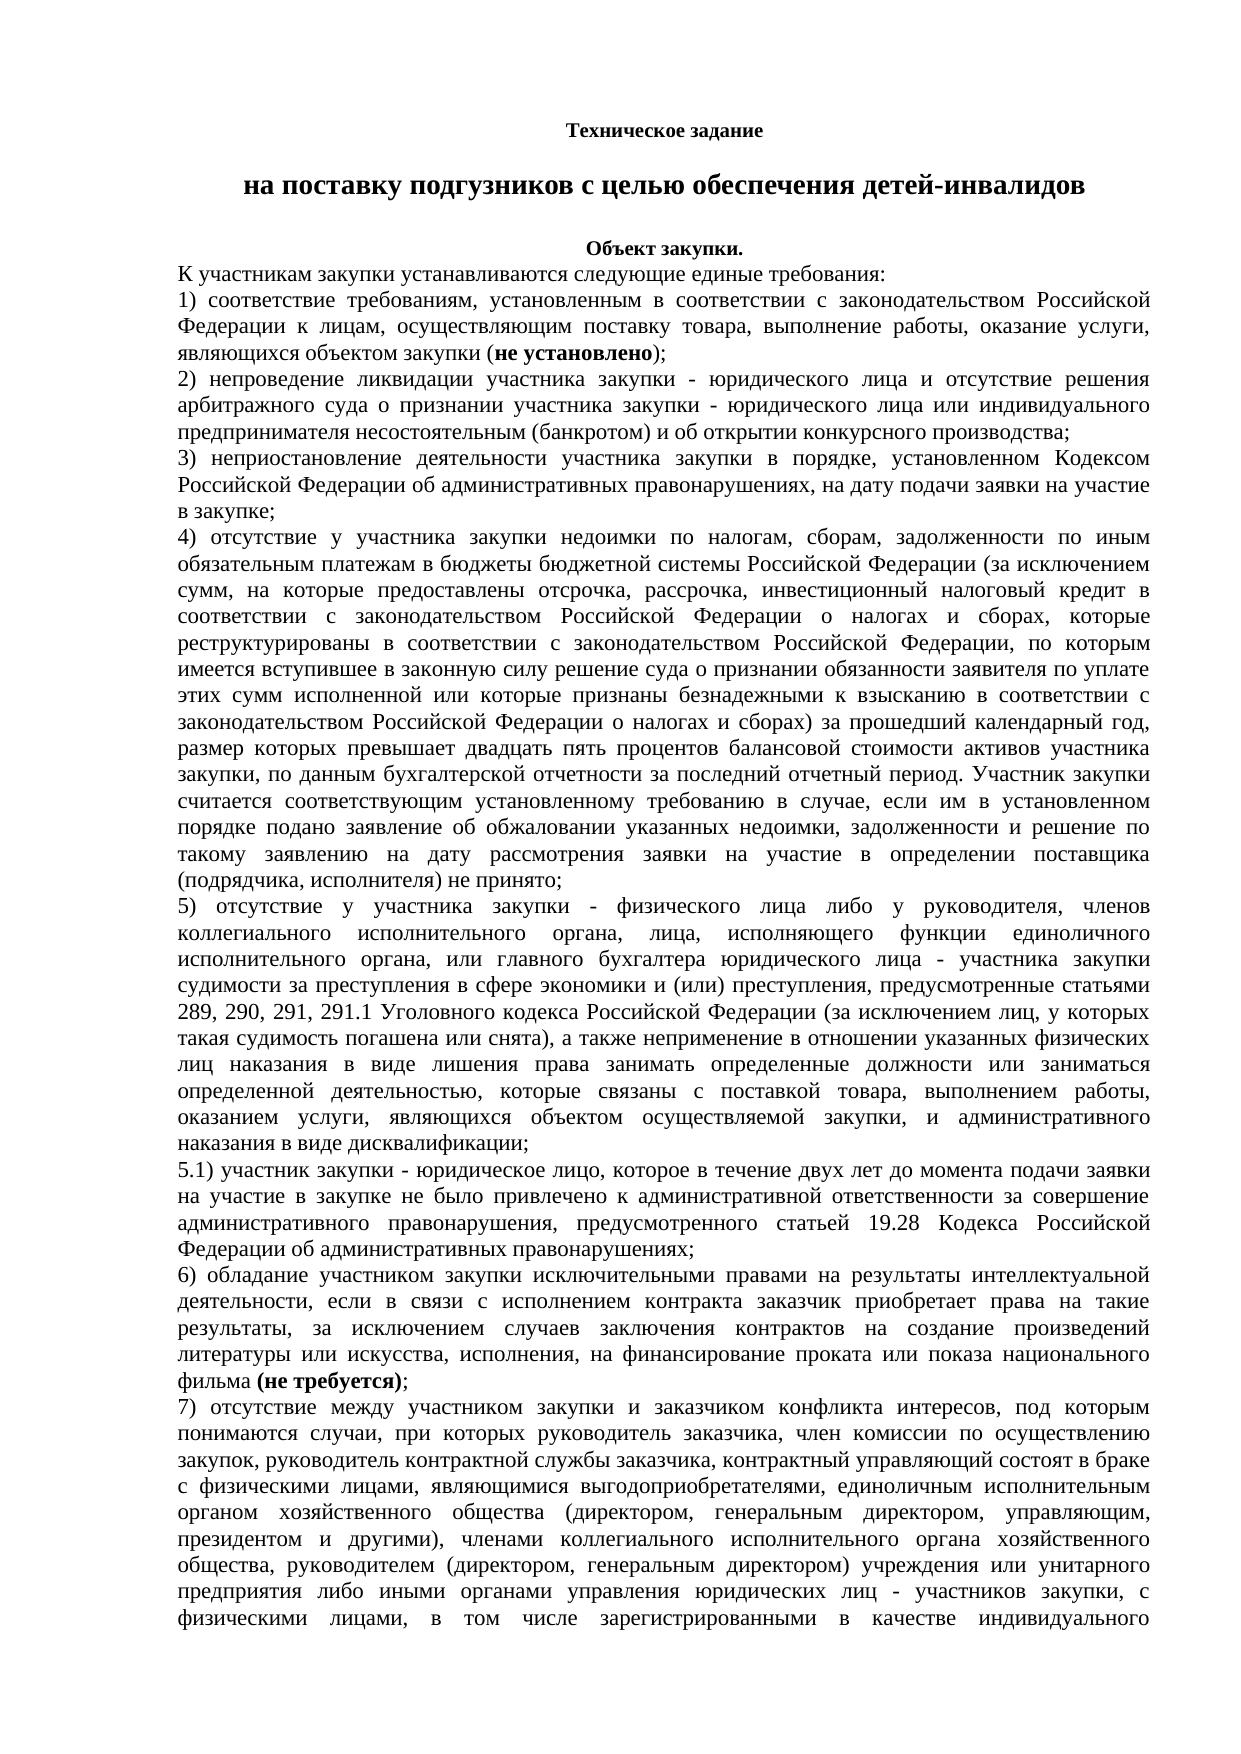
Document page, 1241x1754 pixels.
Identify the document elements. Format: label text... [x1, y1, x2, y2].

text 2) непроведение ликвидации участника закупки - юридического лица и отсутствие решения арбитражного суда о признании участника закупки - юридического лица или индивидуального предпринимателя несостоятельным (банкротом) и об открытии конкурсного производства; [177, 365, 1152, 444]
text 4) отсутствие у участника закупки недоимки по налогам, сборам, задолженности по иным обязательным платежам в бюджеты бюджетной системы Российской Федерации (за исключением сумм, на которые предоставлены отсрочка, рассрочка, инвестиционный налоговый кредит в соответствии с законодательством Российской Федерации о налогах и сборах, которые реструктурированы в соответствии с законодательством Российской Федерации, по которым имеется вступившее в законную силу решение суда о признании обязанности заявителя по уплате этих сумм исполненной или которые признаны безнадежными к взысканию в соответствии с законодательством Российской Федерации о налогах и сборах) за прошедший календарный год, размер которых превышает двадцать пять процентов балансовой стоимости активов участника закупки, по данным бухгалтерской отчетности за последний отчетный период. Участник закупки считается соответствующим установленному требованию в случае, если им в установленном порядке подано заявление об обжаловании указанных недоимки, задолженности и решение по такому заявлению на дату рассмотрения заявки на участие в определении поставщика (подрядчика, исполнителя) не принято; [177, 523, 1152, 892]
text Техническое задание [177, 118, 1152, 142]
text 1) соответствие требованиям, установленным в соответствии с законодательством Российской Федерации к лицам, осуществляющим поставку товара, выполнение работы, оказание услуги, являющихся объектом закупки (не установлено); [177, 286, 1152, 365]
text 5.1) участник закупки - юридическое лицо, которое в течение двух лет до момента подачи заявки на участие в закупке не было привлечено к административной ответственности за совершение административного правонарушения, предусмотренного статьей 19.28 Кодекса Российской Федерации об административных правонарушениях; [177, 1156, 1152, 1261]
text 3) неприостановление деятельности участника закупки в порядке, установленном Кодексом Российской Федерации об административных правонарушениях, на дату подачи заявки на участие в закупке; [177, 444, 1152, 523]
text К участникам закупки устанавливаются следующие единые требования: [177, 260, 1152, 286]
text 5) отсутствие у участника закупки - физического лица либо у руководителя, членов коллегиального исполнительного органа, лица, исполняющего функции единоличного исполнительного органа, или главного бухгалтера юридического лица - участника закупки судимости за преступления в сфере экономики и (или) преступления, предусмотренные статьями 289, 290, 291, 291.1 Уголовного кодекса Российской Федерации (за исключением лиц, у которых такая судимость погашена или снята), а также неприменение в отношении указанных физических лиц наказания в виде лишения права занимать определенные должности или заниматься определенной деятельностью, которые связаны с поставкой товара, выполнением работы, оказанием услуги, являющихся объектом осуществляемой закупки, и административного наказания в виде дисквалификации; [177, 892, 1152, 1156]
text 6) обладание участником закупки исключительными правами на результаты интеллектуальной деятельности, если в связи с исполнением контракта заказчик приобретает права на такие результаты, за исключением случаев заключения контрактов на создание произведений литературы или искусства, исполнения, на финансирование проката или показа национального фильма (не требуется); [177, 1261, 1152, 1393]
subtitle на поставку подгузников с целью обеспечения детей-инвалидов [177, 167, 1152, 201]
text Объект закупки. [177, 236, 1152, 260]
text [177, 1393, 1152, 1630]
